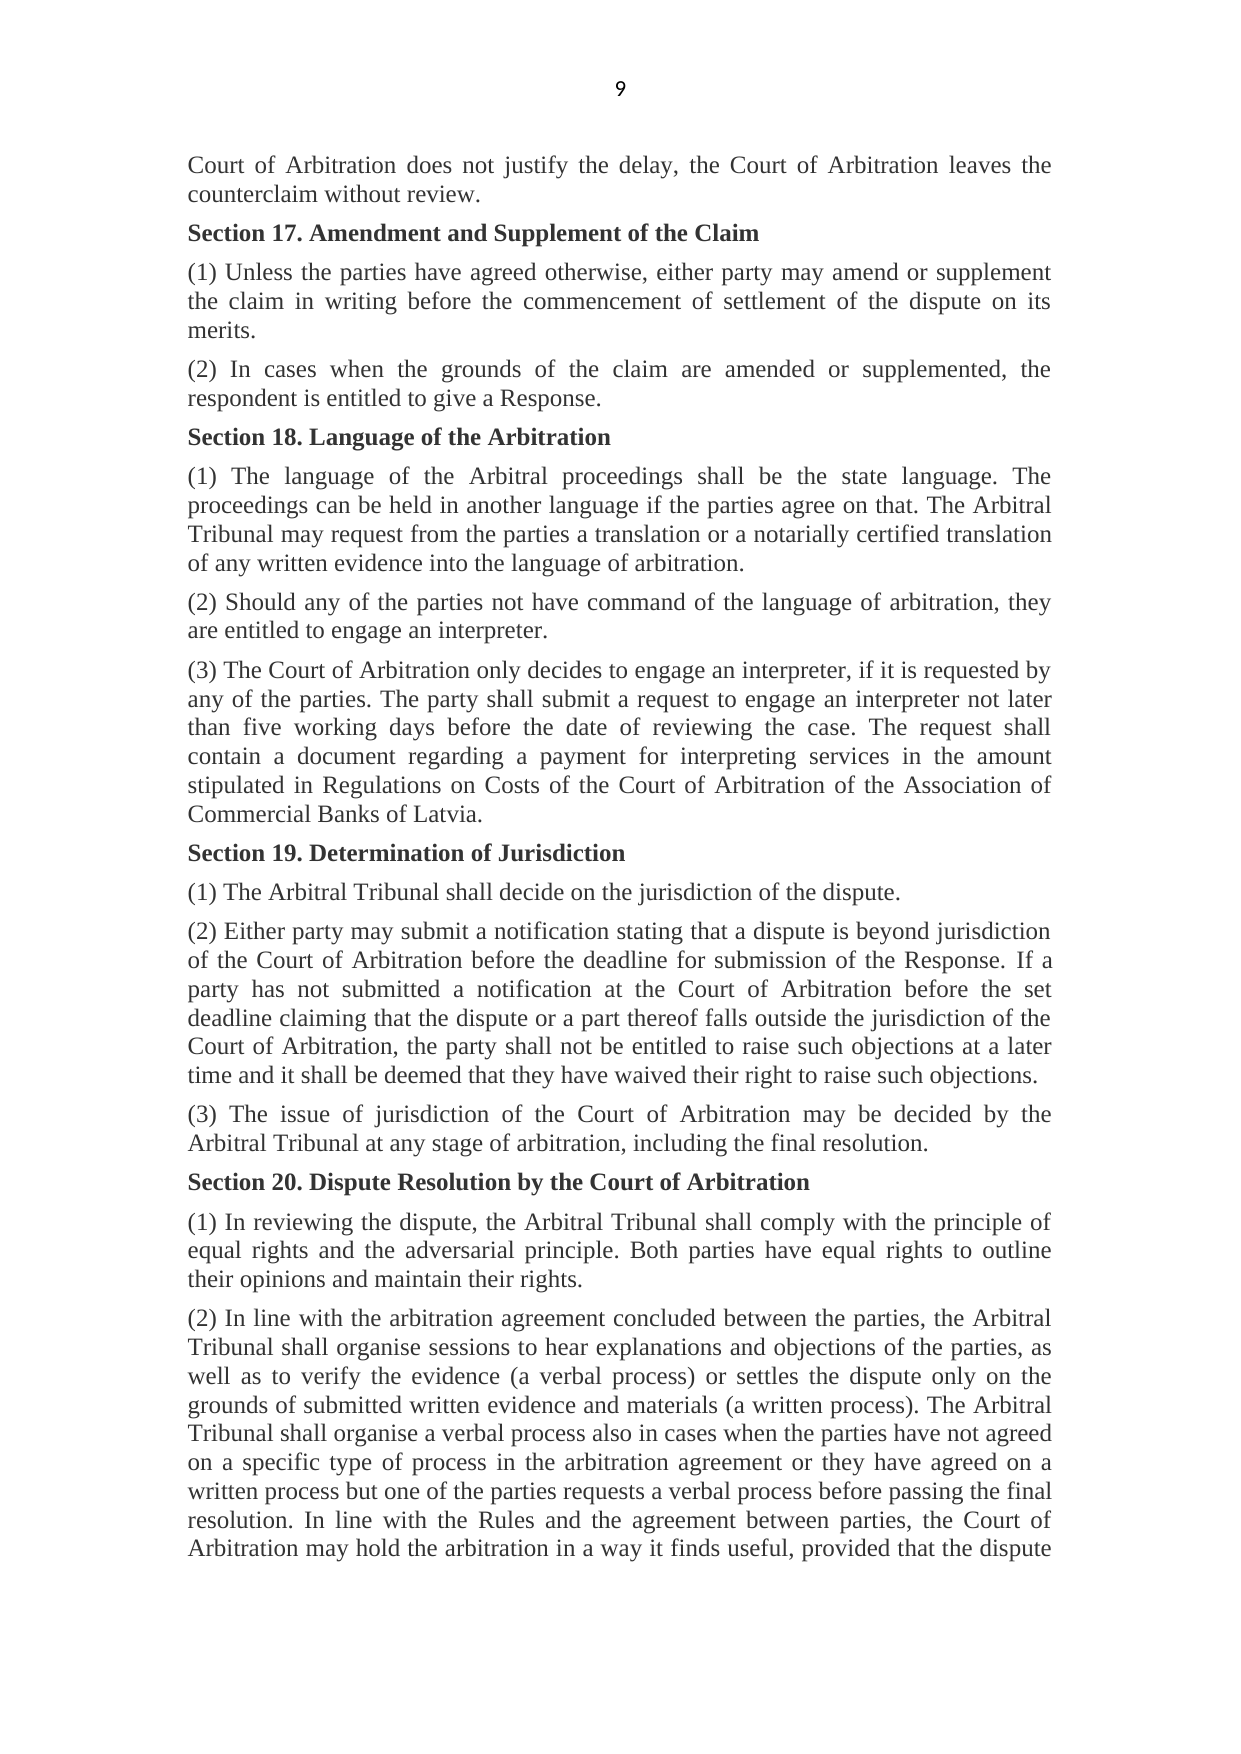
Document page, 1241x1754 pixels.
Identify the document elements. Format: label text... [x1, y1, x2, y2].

text (2) Should any of the parties not have command of the language of arbitration, they are entitled to engage an interpreter. [187, 587, 1053, 644]
text Section 17. Amendment and Supplement of the Claim [187, 218, 1053, 247]
text Section 18. Language of the Arbitration [187, 422, 1053, 451]
text (1) The Arbitral Tribunal shall decide on the jurisdiction of the dispute. [187, 877, 1053, 906]
text (2) Either party may submit a notification stating that a dispute is beyond jurisdiction of the Court of Arbitration before the deadline for submission of the Response. If a party has not submitted a notification at the Court of Arbitration before the set deadline claiming that the dispute or a part thereof falls outside the jurisdiction of the Court of Arbitration, the party shall not be entitled to raise such objections at a later time and it shall be deemed that they have waived their right to raise such objections. [187, 916, 1053, 1089]
text (2) In cases when the grounds of the claim are amended or supplemented, the respondent is entitled to give a Response. [187, 354, 1053, 412]
text (1) In reviewing the dispute, the Arbitral Tribunal shall comply with the principle of equal rights and the adversarial principle. Both parties have equal rights to outline their opinions and maintain their rights. [187, 1207, 1053, 1293]
text (1) Unless the parties have agreed otherwise, either party may amend or supplement the claim in writing before the commencement of settlement of the dispute on its merits. [187, 257, 1053, 343]
text (3) The issue of jurisdiction of the Court of Arbitration may be decided by the Arbitral Tribunal at any stage of arbitration, including the final resolution. [187, 1099, 1053, 1157]
text Section 19. Determination of Jurisdiction [187, 838, 1053, 867]
text Section 20. Dispute Resolution by the Court of Arbitration [187, 1167, 1053, 1196]
text (3) The Court of Arbitration only decides to engage an interpreter, if it is requested by any of the parties. The party shall submit a request to engage an interpreter not later than five working days before the date of reviewing the case. The request shall contain a document regarding a payment for interpreting services in the amount stipulated in Regulations on Costs of the Court of Arbitration of the Association of Commercial Banks of Latvia. [187, 655, 1053, 827]
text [187, 150, 1053, 207]
text (1) The language of the Arbitral proceedings shall be the state language. The proceedings can be held in another language if the parties agree on that. The Arbitral Tribunal may request from the parties a translation or a notarially certified translation of any written evidence into the language of arbitration. [187, 461, 1053, 576]
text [187, 1303, 1053, 1562]
